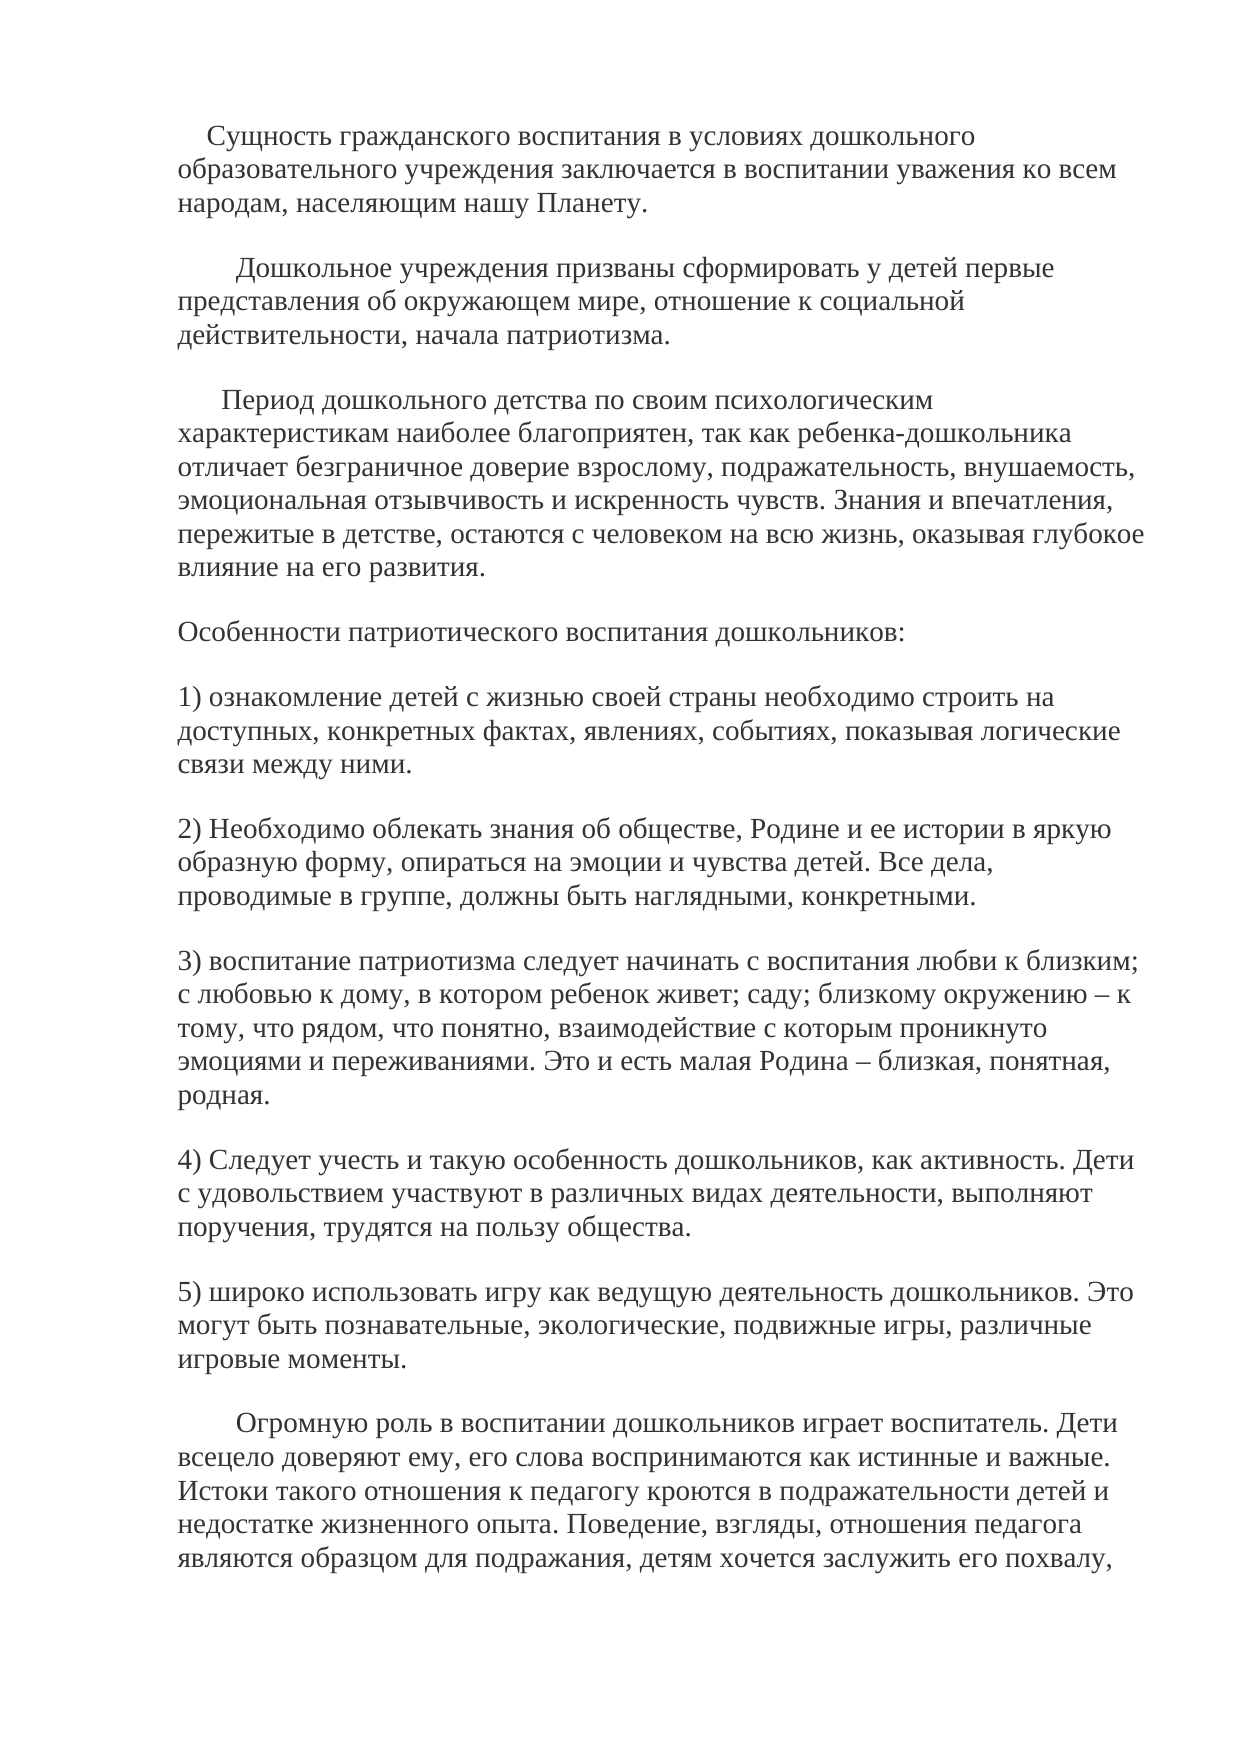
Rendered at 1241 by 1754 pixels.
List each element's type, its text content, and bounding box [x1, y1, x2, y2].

text 4) Следует учесть и такую особенность дошкольников, как активность. Дети с удовольствием участвуют в различных видах деятельности, выполняют поручения, трудятся на пользу общества. [177, 1142, 1152, 1242]
text 1) ознакомление детей с жизнью своей страны необходимо строить на доступных, конкретных фактах, явлениях, событиях, показывая логические связи между ними. [177, 679, 1152, 780]
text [177, 1406, 1152, 1573]
text 2) Необходимо облекать знания об обществе, Родине и ее истории в яркую образную форму, опираться на эмоции и чувства детей. Все дела, проводимые в группе, должны быть наглядными, конкретными. [177, 811, 1152, 912]
text Особенности патриотического воспитания дошкольников: [177, 614, 1152, 648]
text Сущность гражданского воспитания в условиях дошкольного образовательного учреждения заключается в воспитании уважения ко всем народам, населяющим нашу Планету. [177, 118, 1152, 219]
text 5) широко использовать игру как ведущую деятельность дошкольников. Это могут быть познавательные, экологические, подвижные игры, различные игровые моменты. [177, 1274, 1152, 1374]
text Период дошкольного детства по своим психологическим характеристикам наиболее благоприятен, так как ребенка-дошкольника отличает безграничное доверие взрослому, подражательность, внушаемость, эмоциональная отзывчивость и искренность чувств. Знания и впечатления, пережитые в детстве, остаются с человеком на всю жизнь, оказывая глубокое влияние на его развития. [177, 382, 1152, 583]
text Дошкольное учреждения призваны сформировать у детей первые представления об окружающем мире, отношение к социальной действительности, начала патриотизма. [177, 250, 1152, 351]
text 3) воспитание патриотизма следует начинать с воспитания любви к близким; с любовью к дому, в котором ребенок живет; саду; близкому окружению – к тому, что рядом, что понятно, взаимодействие с которым проникнуто эмоциями и переживаниями. Это и есть малая Родина – близкая, понятная, родная. [177, 943, 1152, 1111]
